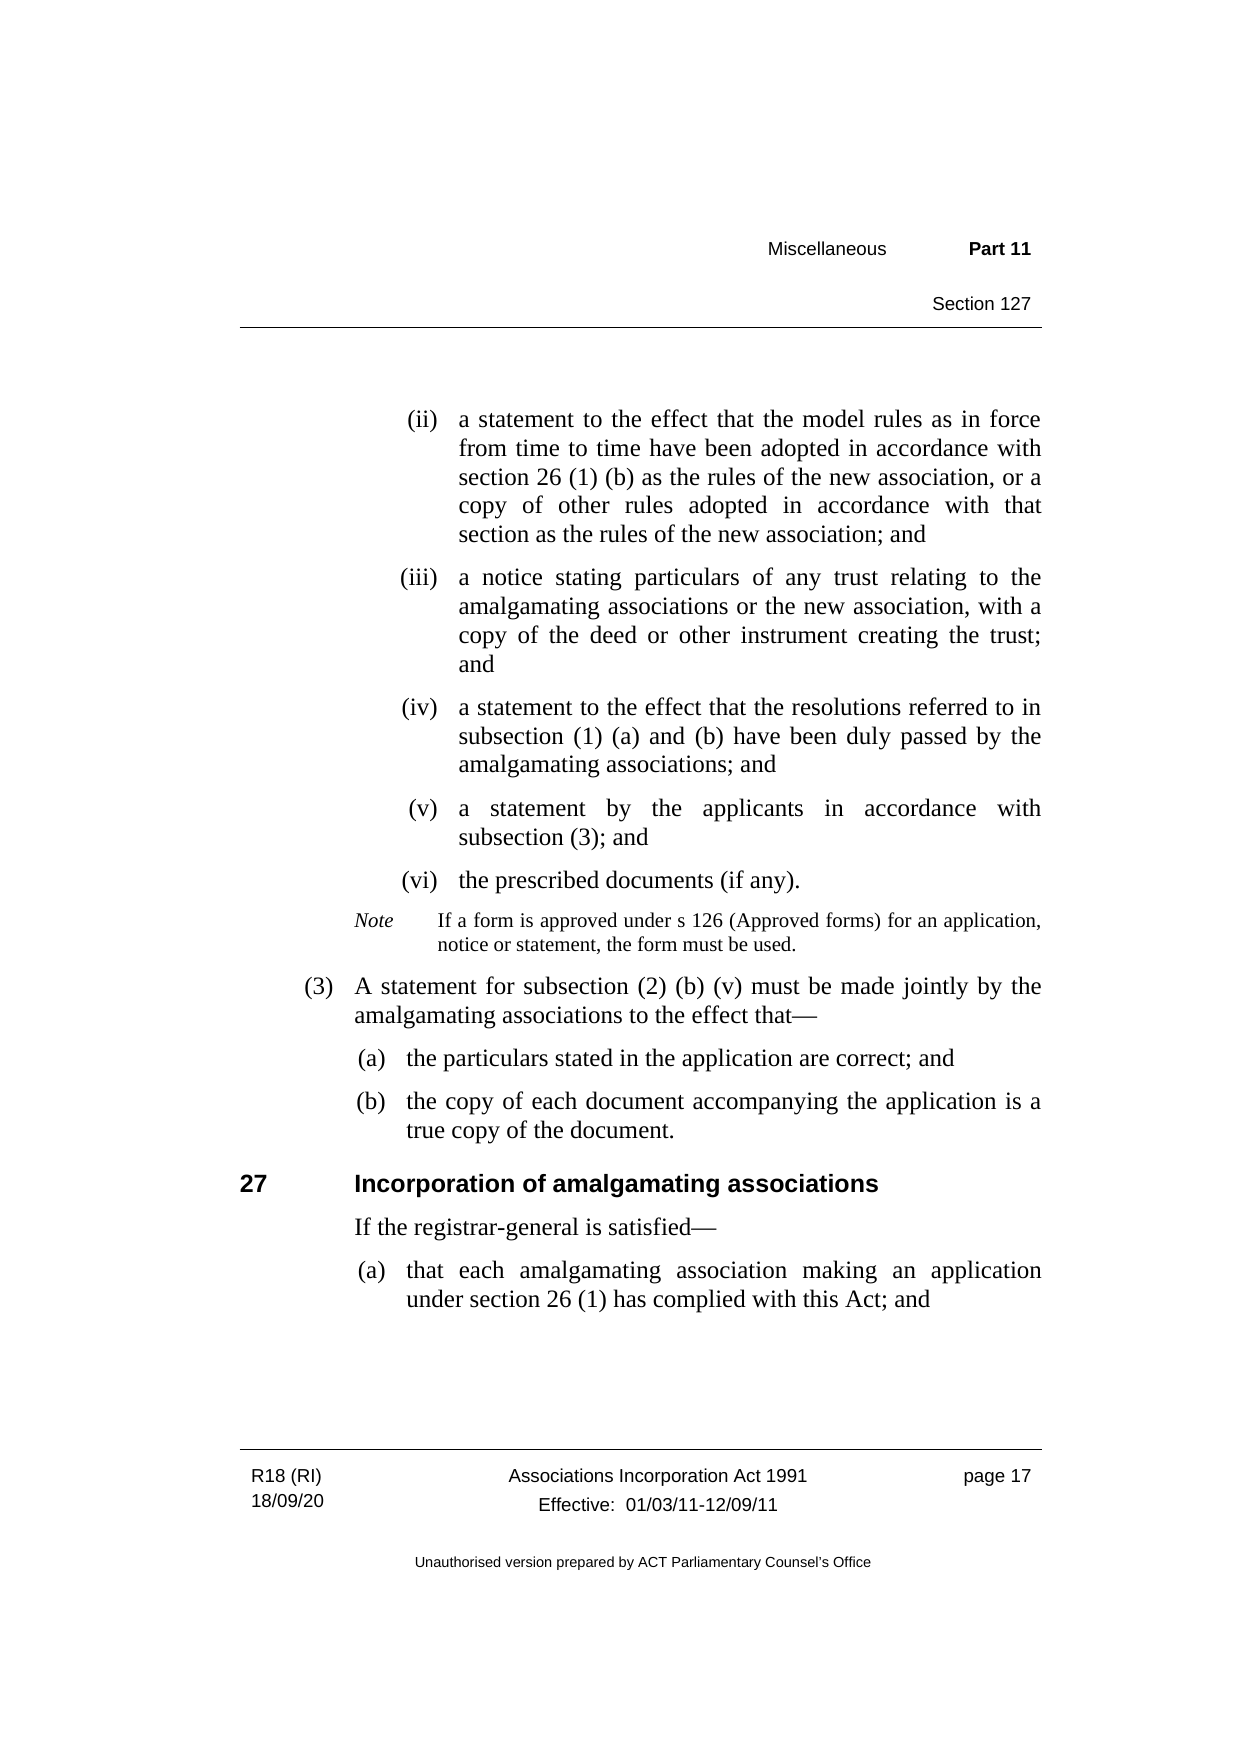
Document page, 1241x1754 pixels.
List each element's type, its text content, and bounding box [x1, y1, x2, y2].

text (iv) a statement to the effect that the resolutions referred to in subsection (1) (a) and (b) have been duly passed by the amalgamating associations; and [239, 692, 1042, 778]
text (v) a statement by the applicants in accordance with subsection (3); and [239, 793, 1042, 850]
text (a) that each amalgamating association making an application under section 26 (1) has complied with this Act; and [239, 1256, 1042, 1313]
text 27 Incorporation of amalgamating associations [239, 1169, 1042, 1198]
text (b) the copy of each document accompanying the application is a true copy of the document. [239, 1086, 1042, 1144]
text (vi) the prescribed documents (if any). [239, 865, 1042, 894]
text Note If a form is approved under s 126 (Approved forms) for an application, notice or statement, the form must be used. [354, 908, 1042, 956]
text (ii) a statement to the effect that the model rules as in force from time to time have been adopted in accordance with section 26 (1) (b) as the rules of the new association, or a copy of other rules adopted in accordance with that section as the rules of the new association; and [239, 404, 1042, 548]
text (3) A statement for subsection (2) (b) (v) must be made jointly by the amalgamating associations to the effect that— [239, 971, 1042, 1028]
text If the registrar-general is satisfied— [354, 1212, 1042, 1241]
text (a) the particulars stated in the application are correct; and [239, 1043, 1042, 1072]
text (iii) a notice stating particulars of any trust relating to the amalgamating associations or the new association, with a copy of the deed or other instrument creating the trust; and [239, 562, 1042, 677]
